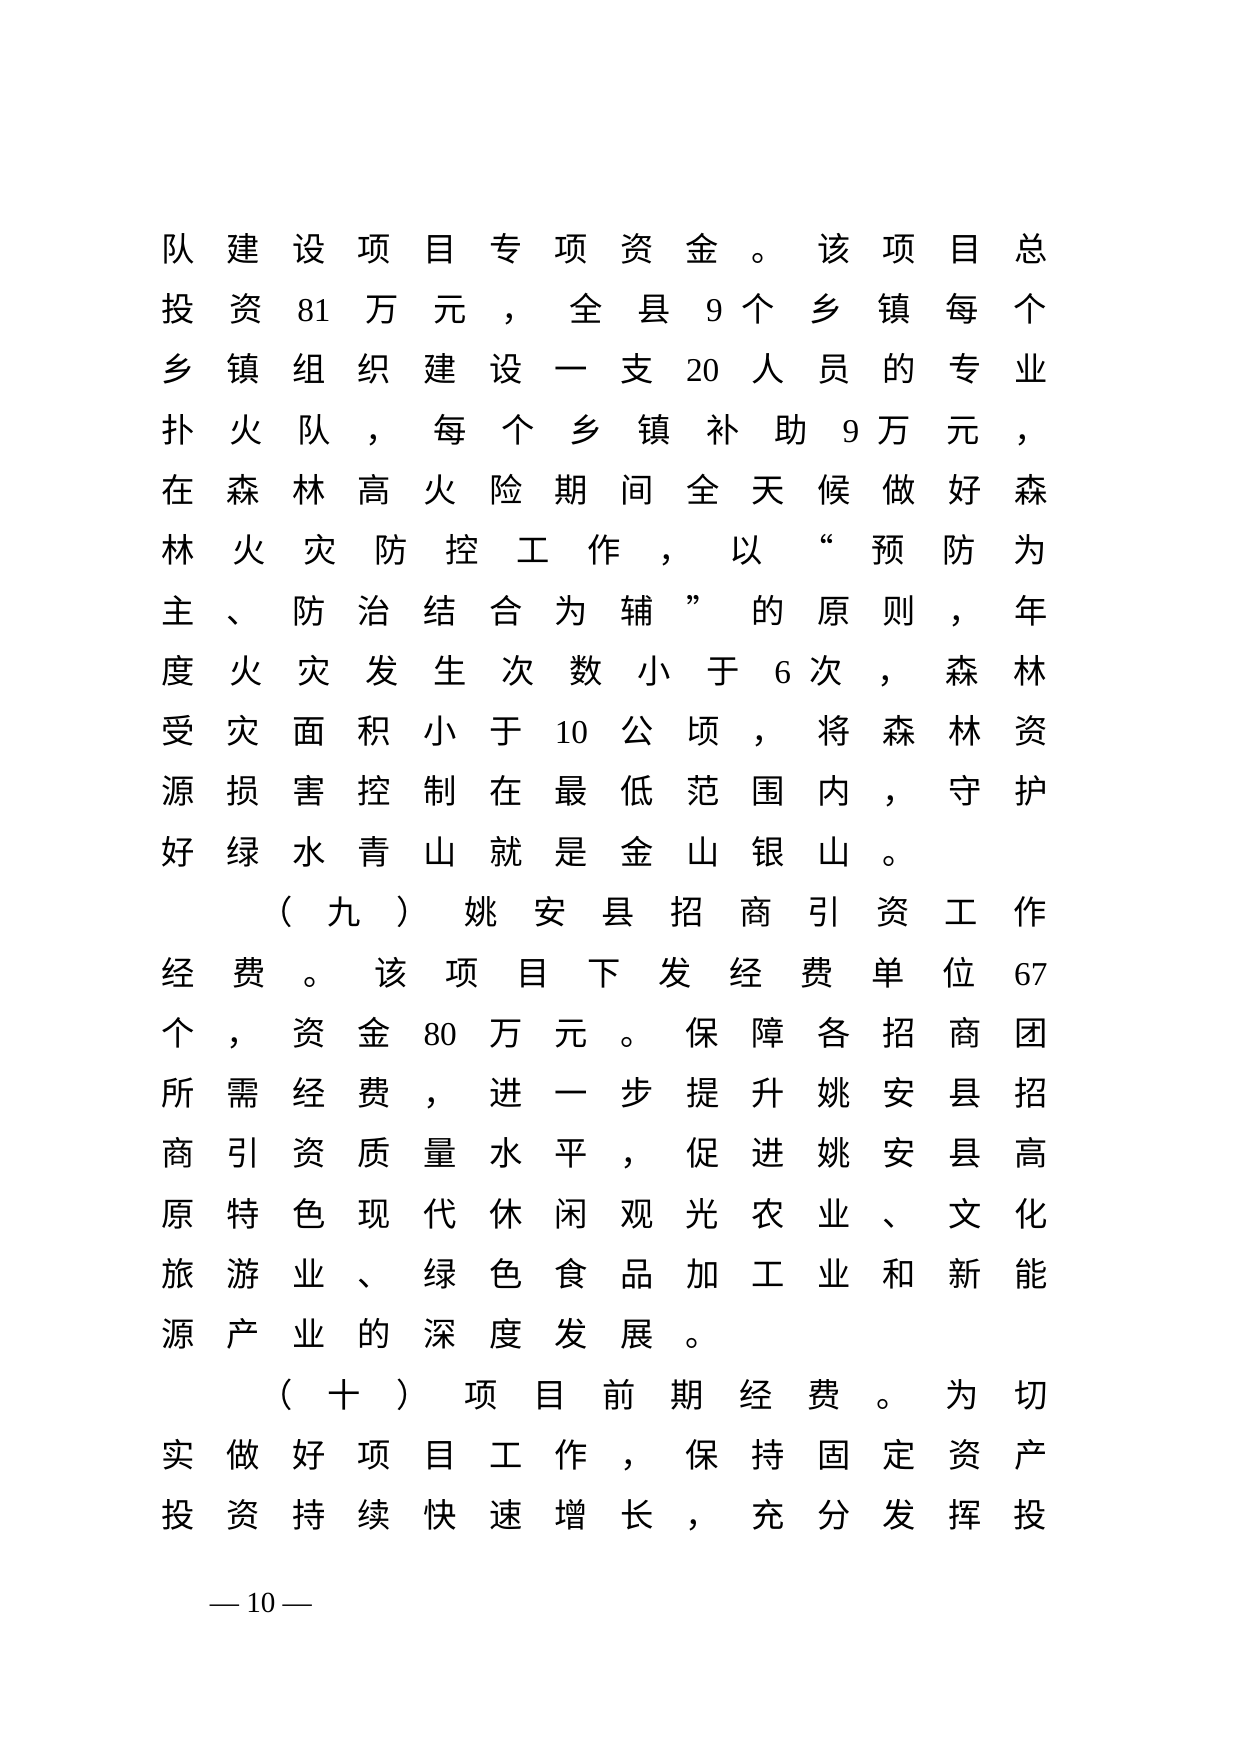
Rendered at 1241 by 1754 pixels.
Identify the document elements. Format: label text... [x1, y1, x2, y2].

text （九）姚安县招商引资工作经费。该项目下发经费单位67个，资金80万元。保障各招商团所需经费，进一步提升姚安县招商引资质量水平，促进姚安县高原特色现代休闲观光农业、文化旅游业、绿色食品加工业和新能源产业的深度发展。 [161, 880, 1079, 1362]
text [161, 1362, 1079, 1543]
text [161, 216, 1079, 880]
